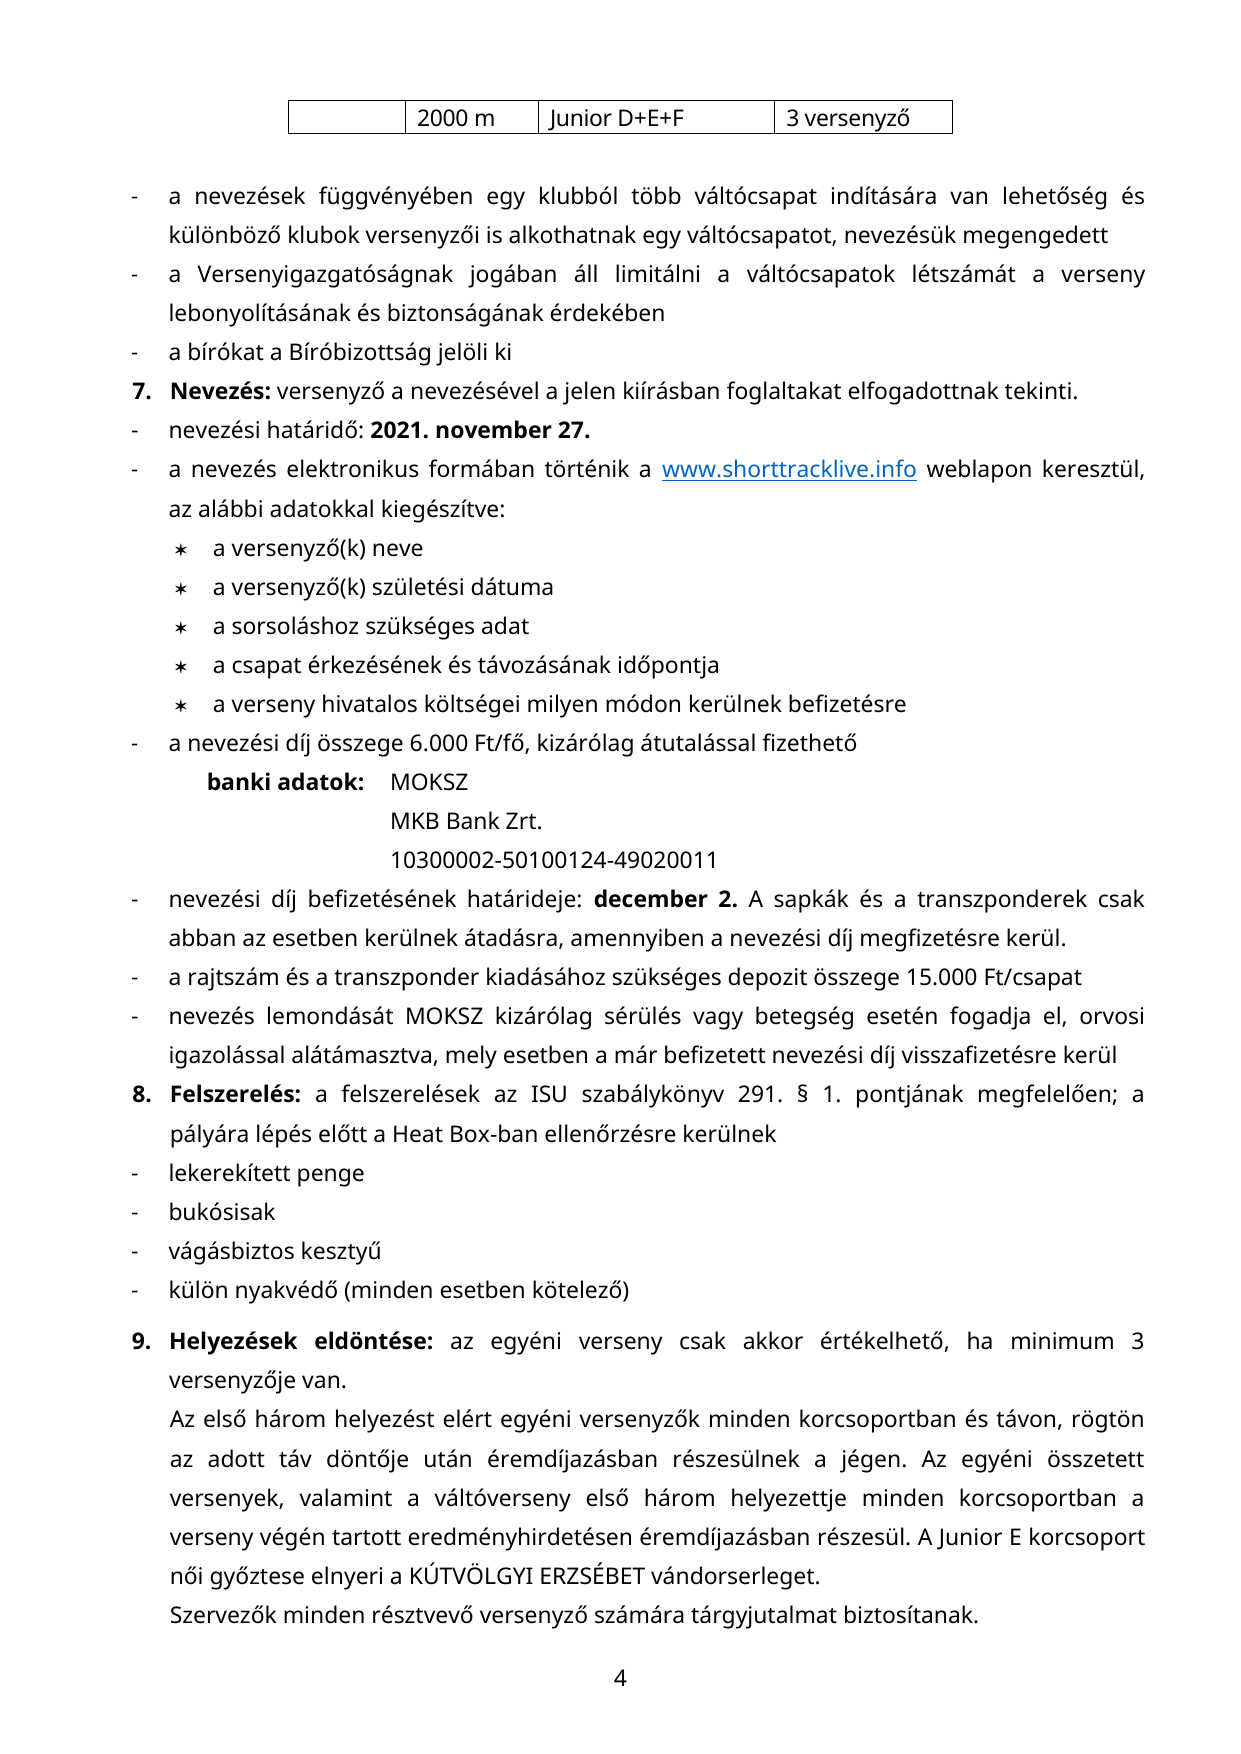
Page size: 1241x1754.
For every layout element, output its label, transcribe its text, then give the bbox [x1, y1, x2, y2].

list a versenyző(k) neve [175, 532, 1146, 563]
list a versenyző(k) születési dátuma [175, 571, 1146, 602]
list a nevezési díj összege 6.000 Ft/fő, kizárólag átutalással fizethető [131, 727, 1146, 758]
list banki adatok: MOKSZ [207, 766, 1146, 797]
table_cell 3 versenyző [775, 101, 952, 133]
list nevezés lemondását MOKSZ kizárólag sérülés vagy betegség esetén fogadja el, orvosi igazolással alátámasztva, mely esetben a már befizetett nevezési díj visszafizetésre kerül [131, 1000, 1146, 1071]
list Nevezés: versenyző a nevezésével a jelen kiírásban foglaltakat elfogadottnak tekinti. [132, 375, 1146, 407]
list külön nyakvédő (minden esetben kötelező) [131, 1274, 1146, 1305]
list Az első három helyezést elért egyéni versenyzők minden korcsoportban és távon, rögtön az adott táv döntője után éremdíjazásban részesülnek a jégen. Az egyéni összetett versenyek, valamint a váltóverseny első három helyezettje minden korcsoportban a verseny végén tartott eredményhirdetésen éremdíjazásban részesül. A Junior E korcsoport női győztese elnyeri a KÚTVÖLGYI ERZSÉBET vándorserleget. [169, 1403, 1146, 1591]
table_cell [289, 101, 405, 133]
list nevezési határidő: 2021. november 27. [131, 414, 1146, 446]
list lekerekített penge [131, 1157, 1146, 1188]
list a Versenyigazgatóságnak jogában áll limitálni a váltócsapatok létszámát a verseny lebonyolításának és biztonságának érdekében [131, 258, 1146, 328]
list MKB Bank Zrt. [207, 805, 1146, 836]
list a verseny hivatalos költségei milyen módon kerülnek befizetésre [175, 688, 1146, 719]
list a nevezések függvényében egy klubból több váltócsapat indítására van lehetőség és különböző klubok versenyzői is alkothatnak egy váltócsapatot, nevezésük megengedett [131, 180, 1146, 250]
list bukósisak [131, 1196, 1146, 1227]
list a nevezés elektronikus formában történik a www.shorttracklive.info weblapon keresztül, az alábbi adatokkal kiegészítve: [131, 453, 1146, 524]
list a bírókat a Bíróbizottság jelöli ki [131, 336, 1146, 367]
list Felszerelés: a felszerelések az ISU szabálykönyv 291. § 1. pontjának megfelelően; a pályára lépés előtt a Heat Box-ban ellenőrzésre kerülnek [132, 1078, 1146, 1149]
list a sorsoláshoz szükséges adat [175, 610, 1146, 641]
list a rajtszám és a transzponder kiadásához szükséges depozit összege 15.000 Ft/csapat [131, 961, 1146, 992]
list 10300002-50100124-49020011 [207, 844, 1146, 875]
list a csapat érkezésének és távozásának időpontja [175, 649, 1146, 680]
list vágásbiztos kesztyű [131, 1235, 1146, 1266]
list Helyezések eldöntése: az egyéni verseny csak akkor értékelhető, ha minimum 3 versenyzője van. [132, 1325, 1146, 1396]
list nevezési díj befizetésének határideje: december 2. A sapkák és a transzponderek csak abban az esetben kerülnek átadásra, amennyiben a nevezési díj megfizetésre kerül. [131, 883, 1146, 953]
list Szervezők minden résztvevő versenyző számára tárgyjutalmat biztosítanak. [169, 1599, 1146, 1630]
table_cell Junior D+E+F [539, 101, 774, 133]
table_cell 2000 m [406, 101, 538, 133]
